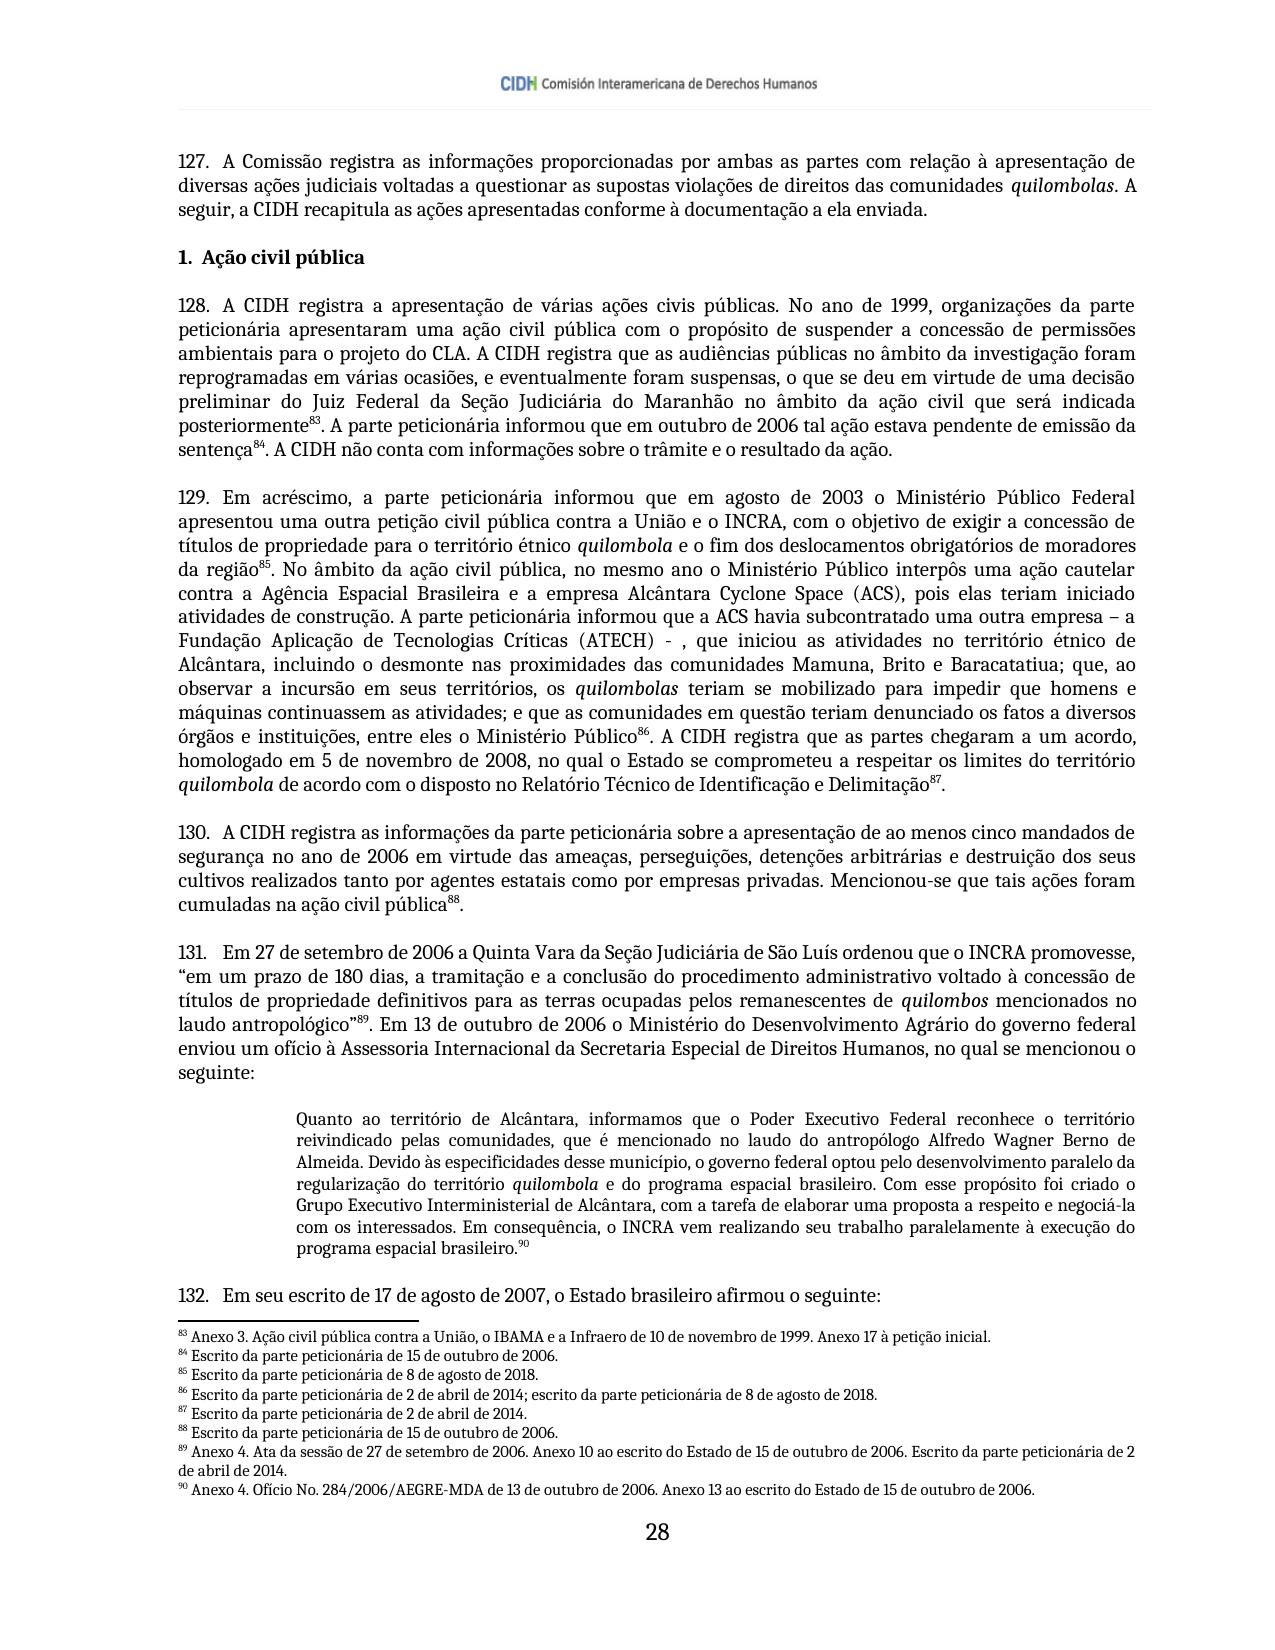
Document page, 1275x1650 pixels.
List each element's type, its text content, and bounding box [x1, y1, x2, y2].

list Em 27 de setembro de 2006 a Quinta Vara da Seção Judiciária de São Luís ordenou que o INCRA promovesse, “em um prazo de 180 dias, a tramitação e a conclusão do procedimento administrativo voltado à concessão de títulos de propriedade definitivos para as terras ocupadas pelos remanescentes de quilombos mencionados no laudo antropológico”. Em 13 de outubro de 2006 o Ministério do Desenvolvimento Agrário do governo federal enviou um ofício à Assessoria Internacional da Secretaria Especial de Direitos Humanos, no qual se mencionou o seguinte: [178, 941, 1137, 1084]
list Em seu escrito de 17 de agosto de 2007, o Estado brasileiro afirmou o seguinte: [178, 1283, 1137, 1307]
subtitle 1. Ação civil pública [178, 246, 1137, 270]
list A CIDH registra a apresentação de várias ações civis públicas. No ano de 1999, organizações da parte peticionária apresentaram uma ação civil pública com o propósito de suspender a concessão de permissões ambientais para o projeto do CLA. A CIDH registra que as audiências públicas no âmbito da investigação foram reprogramadas em várias ocasiões, e eventualmente foram suspensas, o que se deu em virtude de uma decisão preliminar do Juiz Federal da Seção Judiciária do Maranhão no âmbito da ação civil que será indicada posteriormente. A parte peticionária informou que em outubro de 2006 tal ação estava pendente de emissão da sentença. A CIDH não conta com informações sobre o trâmite e o resultado da ação. [178, 294, 1137, 461]
list Em acréscimo, a parte peticionária informou que em agosto de 2003 o Ministério Público Federal apresentou uma outra petição civil pública contra a União e o INCRA, com o objetivo de exigir a concessão de títulos de propriedade para o território étnico quilombola e o fim dos deslocamentos obrigatórios de moradores da região. No âmbito da ação civil pública, no mesmo ano o Ministério Público interpôs uma ação cautelar contra a Agência Espacial Brasileira e a empresa Alcântara Cyclone Space (ACS), pois elas teriam iniciado atividades de construção. A parte peticionária informou que a ACS havia subcontratado uma outra empresa – a Fundação Aplicação de Tecnologias Críticas (ATECH) - , que iniciou as atividades no território étnico de Alcântara, incluindo o desmonte nas proximidades das comunidades Mamuna, Brito e Baracatatiua; que, ao observar a incursão em seus territórios, os quilombolas teriam se mobilizado para impedir que homens e máquinas continuassem as atividades; e que as comunidades em questão teriam denunciado os fatos a diversos órgãos e instituições, entre eles o Ministério Público. A CIDH registra que as partes chegaram a um acordo, homologado em 5 de novembro de 2008, no qual o Estado se comprometeu a respeitar os limites do território quilombola de acordo com o disposto no Relatório Técnico de Identificação e Delimitação. [178, 485, 1137, 797]
list Quanto ao território de Alcântara, informamos que o Poder Executivo Federal reconhece o território reivindicado pelas comunidades, que é mencionado no laudo do antropólogo Alfredo Wagner Berno de Almeida. Devido às especificidades desse município, o governo federal optou pelo desenvolvimento paralelo da regularização do território quilombola e do programa espacial brasileiro. Com esse propósito foi criado o Grupo Executivo Interministerial de Alcântara, com a tarefa de elaborar uma proposta a respeito e negociá-la com os interessados. Em consequência, o INCRA vem realizando seu trabalho paralelamente à execução do programa espacial brasileiro. [296, 1108, 1137, 1259]
picture [495, 75, 820, 93]
list A Comissão registra as informações proporcionadas por ambas as partes com relação à apresentação de diversas ações judiciais voltadas a questionar as supostas violações de direitos das comunidades quilombolas. A seguir, a CIDH recapitula as ações apresentadas conforme à documentação a ela enviada. [178, 150, 1137, 222]
list A CIDH registra as informações da parte peticionária sobre a apresentação de ao menos cinco mandados de segurança no ano de 2006 em virtude das ameaças, perseguições, detenções arbitrárias e destruição dos seus cultivos realizados tanto por agentes estatais como por empresas privadas. Mencionou-se que tais ações foram cumuladas na ação civil pública. [178, 821, 1137, 917]
